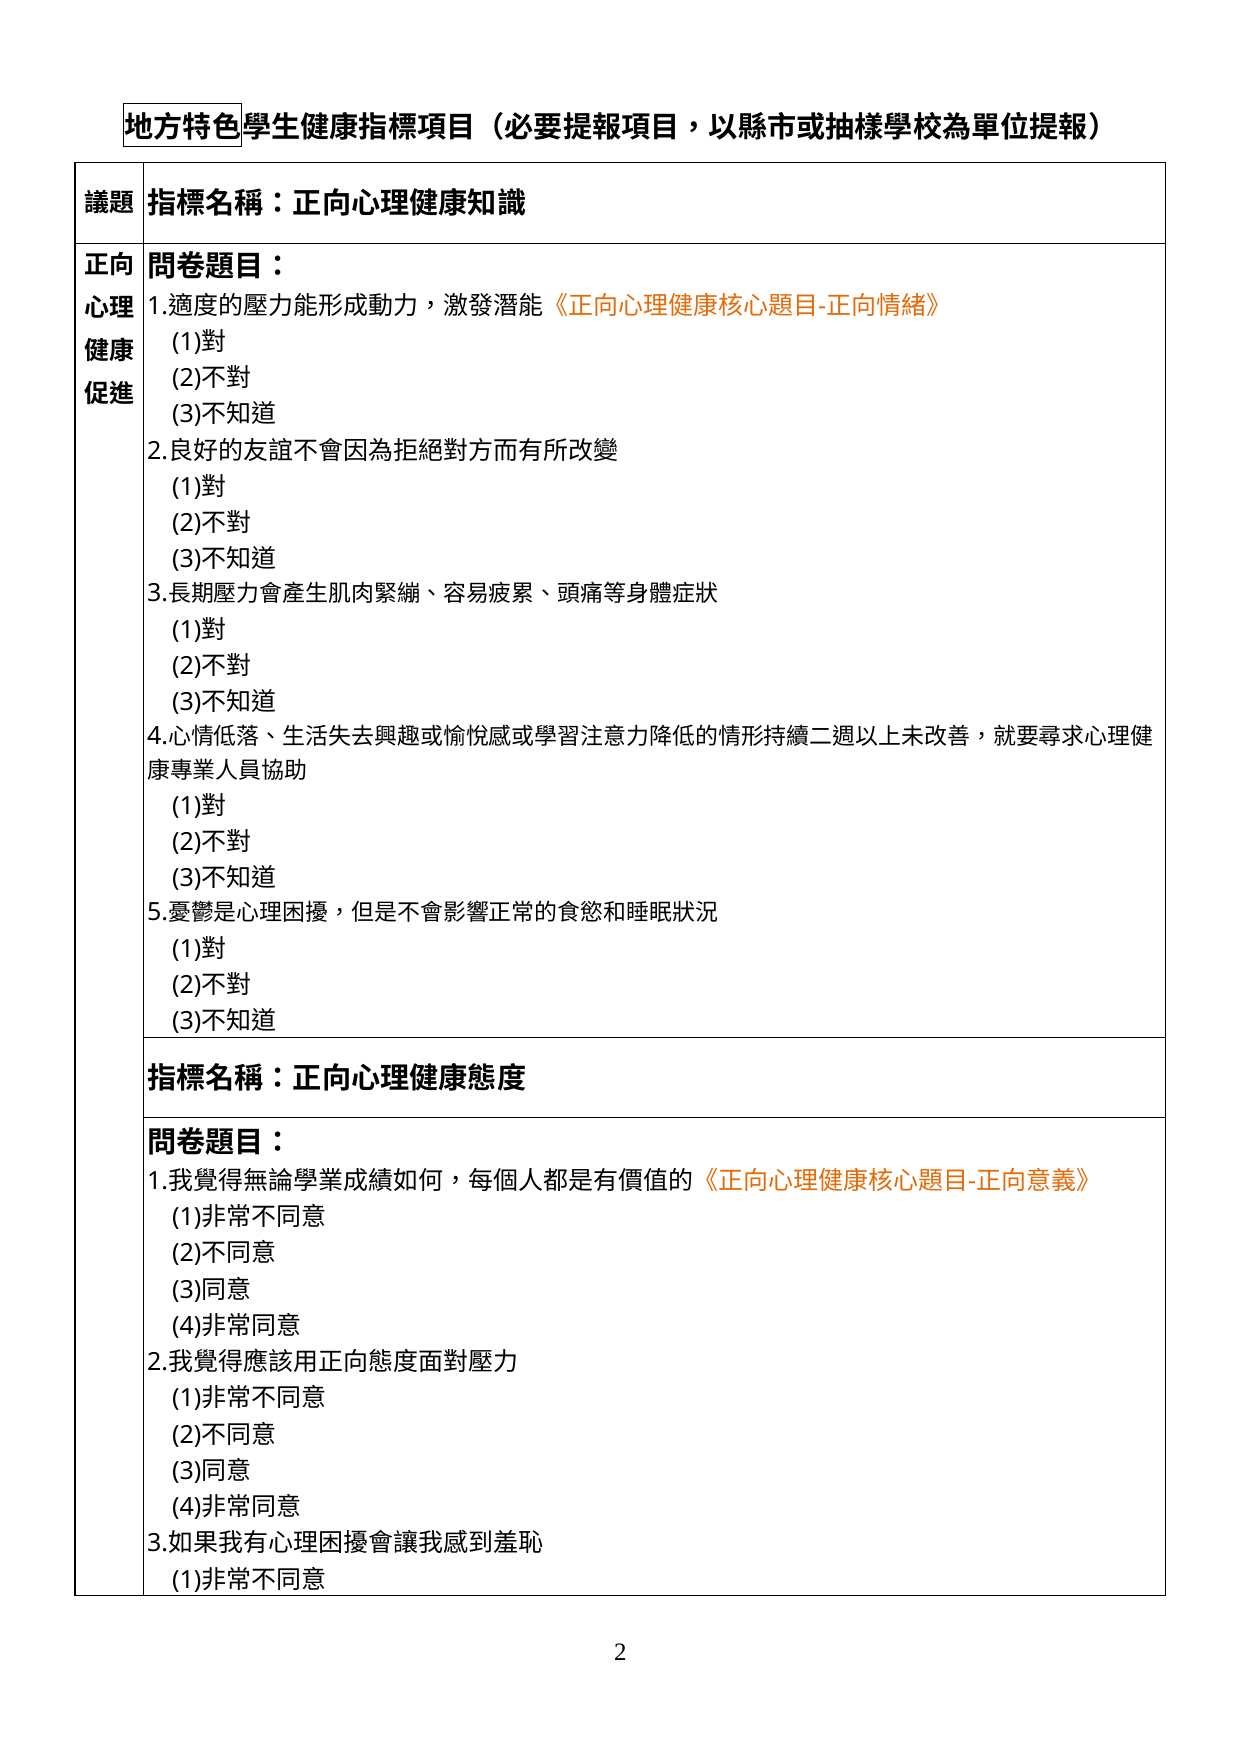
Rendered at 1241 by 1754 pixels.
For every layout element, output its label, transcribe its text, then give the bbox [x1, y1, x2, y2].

text 地方特色學生健康指標項目（必要提報項目，以縣市或抽樣學校為單位提報） [75, 87, 1165, 162]
table_header 指標名稱：正向心理健康知識 [144, 163, 1165, 242]
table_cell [144, 1118, 1165, 1595]
table_cell 指標名稱：正向心理健康態度 [144, 1038, 1165, 1117]
table_cell 問卷題目： 1.適度的壓力能形成動力，激發潛能《正向心理健康核心題目-正向情緒》 (1)對 (2)不對 (3)不知道 2.良好的友誼不會因為拒絕對方而有所改變 (1)對 (2)不對 (3)不知道 3.長期壓力會產生肌肉緊繃、容易疲累、頭痛等身體症狀 (1)對 (2)不對 (3)不知道 4.心情低落、生活失去興趣或愉悅感或學習注意力降低的情形持續二週以上未改善，就要尋求心理健康專業人員協助 (1)對 (2)不對 (3)不知道 5.憂鬱是心理困擾，但是不會影響正常的食慾和睡眠狀況 (1)對 (2)不對 (3)不知道 [144, 244, 1165, 1037]
table_header 議題 [76, 163, 143, 242]
table_cell 正向心理健康促進 [76, 244, 143, 1595]
